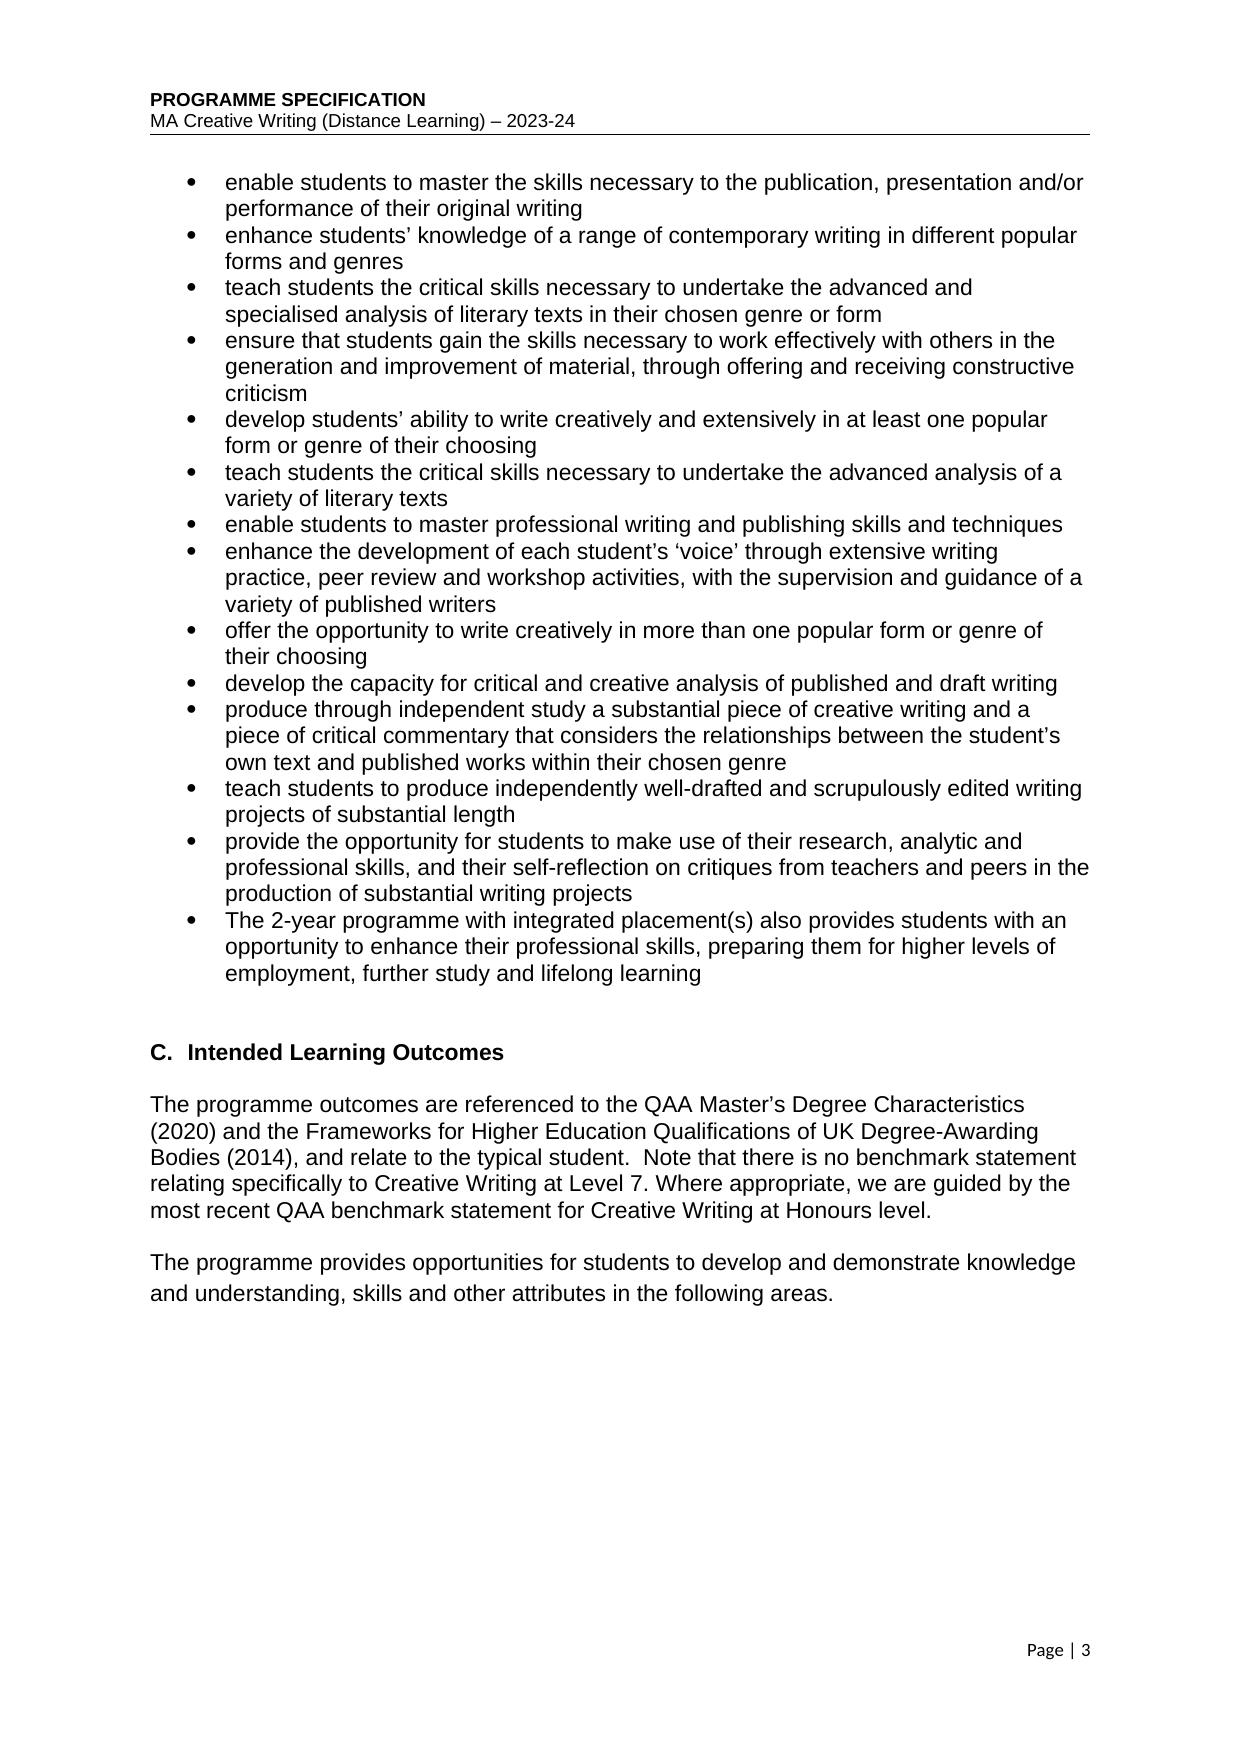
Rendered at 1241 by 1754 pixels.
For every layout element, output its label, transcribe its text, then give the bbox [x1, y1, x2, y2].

list produce through independent study a substantial piece of creative writing and a piece of critical commentary that considers the relationships between the student’s own text and published works within their chosen genre [187, 696, 1090, 775]
text The programme provides opportunities for students to develop and demonstrate knowledge and understanding, skills and other attributes in the following areas. [150, 1249, 1090, 1306]
list enhance the development of each student’s ‘voice’ through extensive writing practice, peer review and workshop activities, with the supervision and guidance of a variety of published writers [187, 538, 1090, 617]
list enable students to master professional writing and publishing skills and techniques [187, 511, 1090, 538]
list Intended Learning Outcomes [150, 1038, 1090, 1065]
list offer the opportunity to write creatively in more than one popular form or genre of their choosing [187, 617, 1090, 669]
list develop the capacity for critical and creative analysis of published and draft writing [187, 669, 1090, 696]
list enable students to master the skills necessary to the publication, presentation and/or performance of their original writing [187, 169, 1090, 222]
list teach students the critical skills necessary to undertake the advanced and specialised analysis of literary texts in their chosen genre or form [187, 274, 1090, 327]
list teach students the critical skills necessary to undertake the advanced analysis of a variety of literary texts [187, 459, 1090, 511]
text The programme outcomes are referenced to the QAA Master’s Degree Characteristics (2020) and the Frameworks for Higher Education Qualifications of UK Degree-Awarding Bodies (2014), and relate to the typical student. Note that there is no benchmark statement relating specifically to Creative Writing at Level 7. Where appropriate, we are guided by the most recent QAA benchmark statement for Creative Writing at Honours level. [150, 1091, 1090, 1223]
list ensure that students gain the skills necessary to work effectively with others in the generation and improvement of material, through offering and receiving constructive criticism [187, 327, 1090, 406]
list The 2-year programme with integrated placement(s) also provides students with an opportunity to enhance their professional skills, preparing them for higher levels of employment, further study and lifelong learning [187, 907, 1090, 986]
list develop students’ ability to write creatively and extensively in at least one popular form or genre of their choosing [187, 406, 1090, 459]
list teach students to produce independently well-drafted and scrupulously edited writing projects of substantial length [187, 775, 1090, 828]
list enhance students’ knowledge of a range of contemporary writing in different popular forms and genres [187, 222, 1090, 274]
list provide the opportunity for students to make use of their research, analytic and professional skills, and their self-reflection on critiques from teachers and peers in the production of substantial writing projects [187, 828, 1090, 907]
